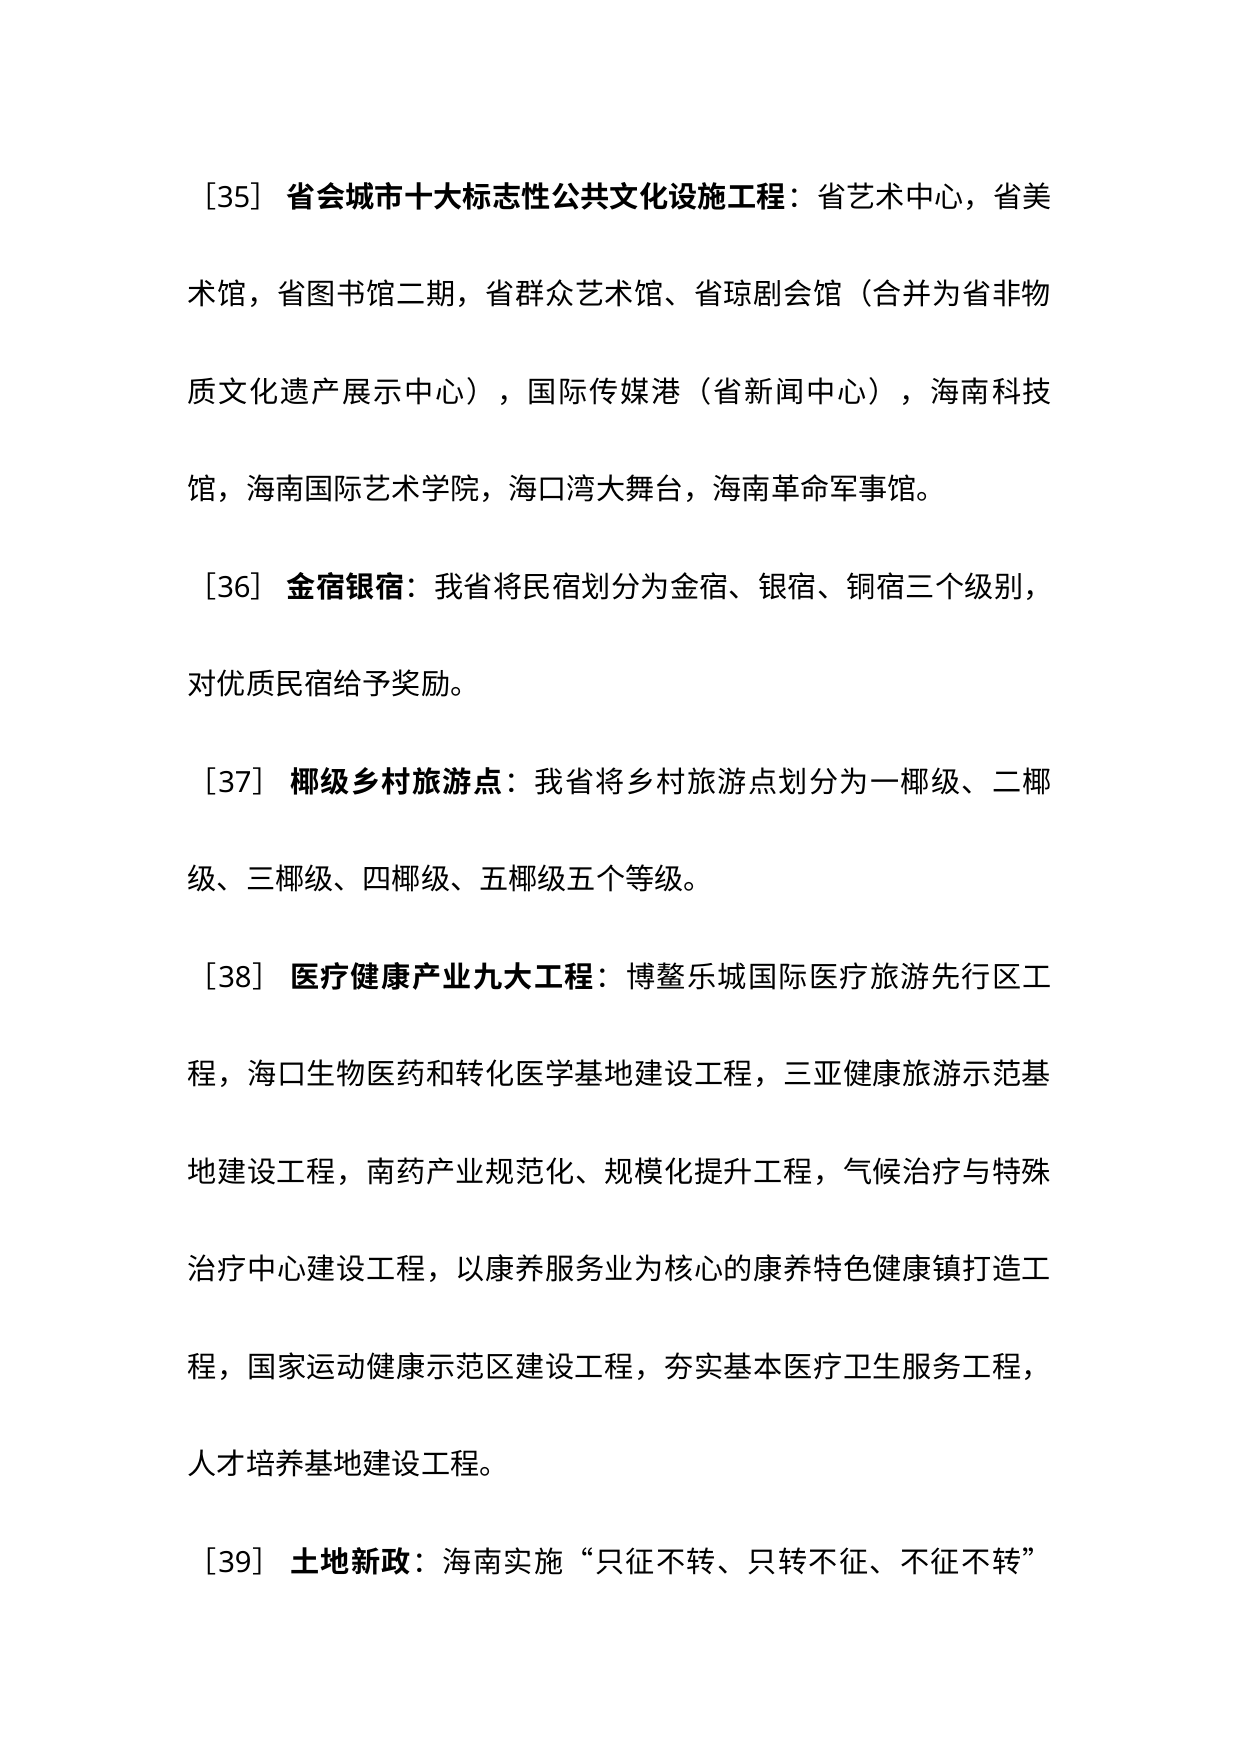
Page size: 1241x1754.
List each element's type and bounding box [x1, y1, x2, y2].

text [187, 162, 1053, 1592]
